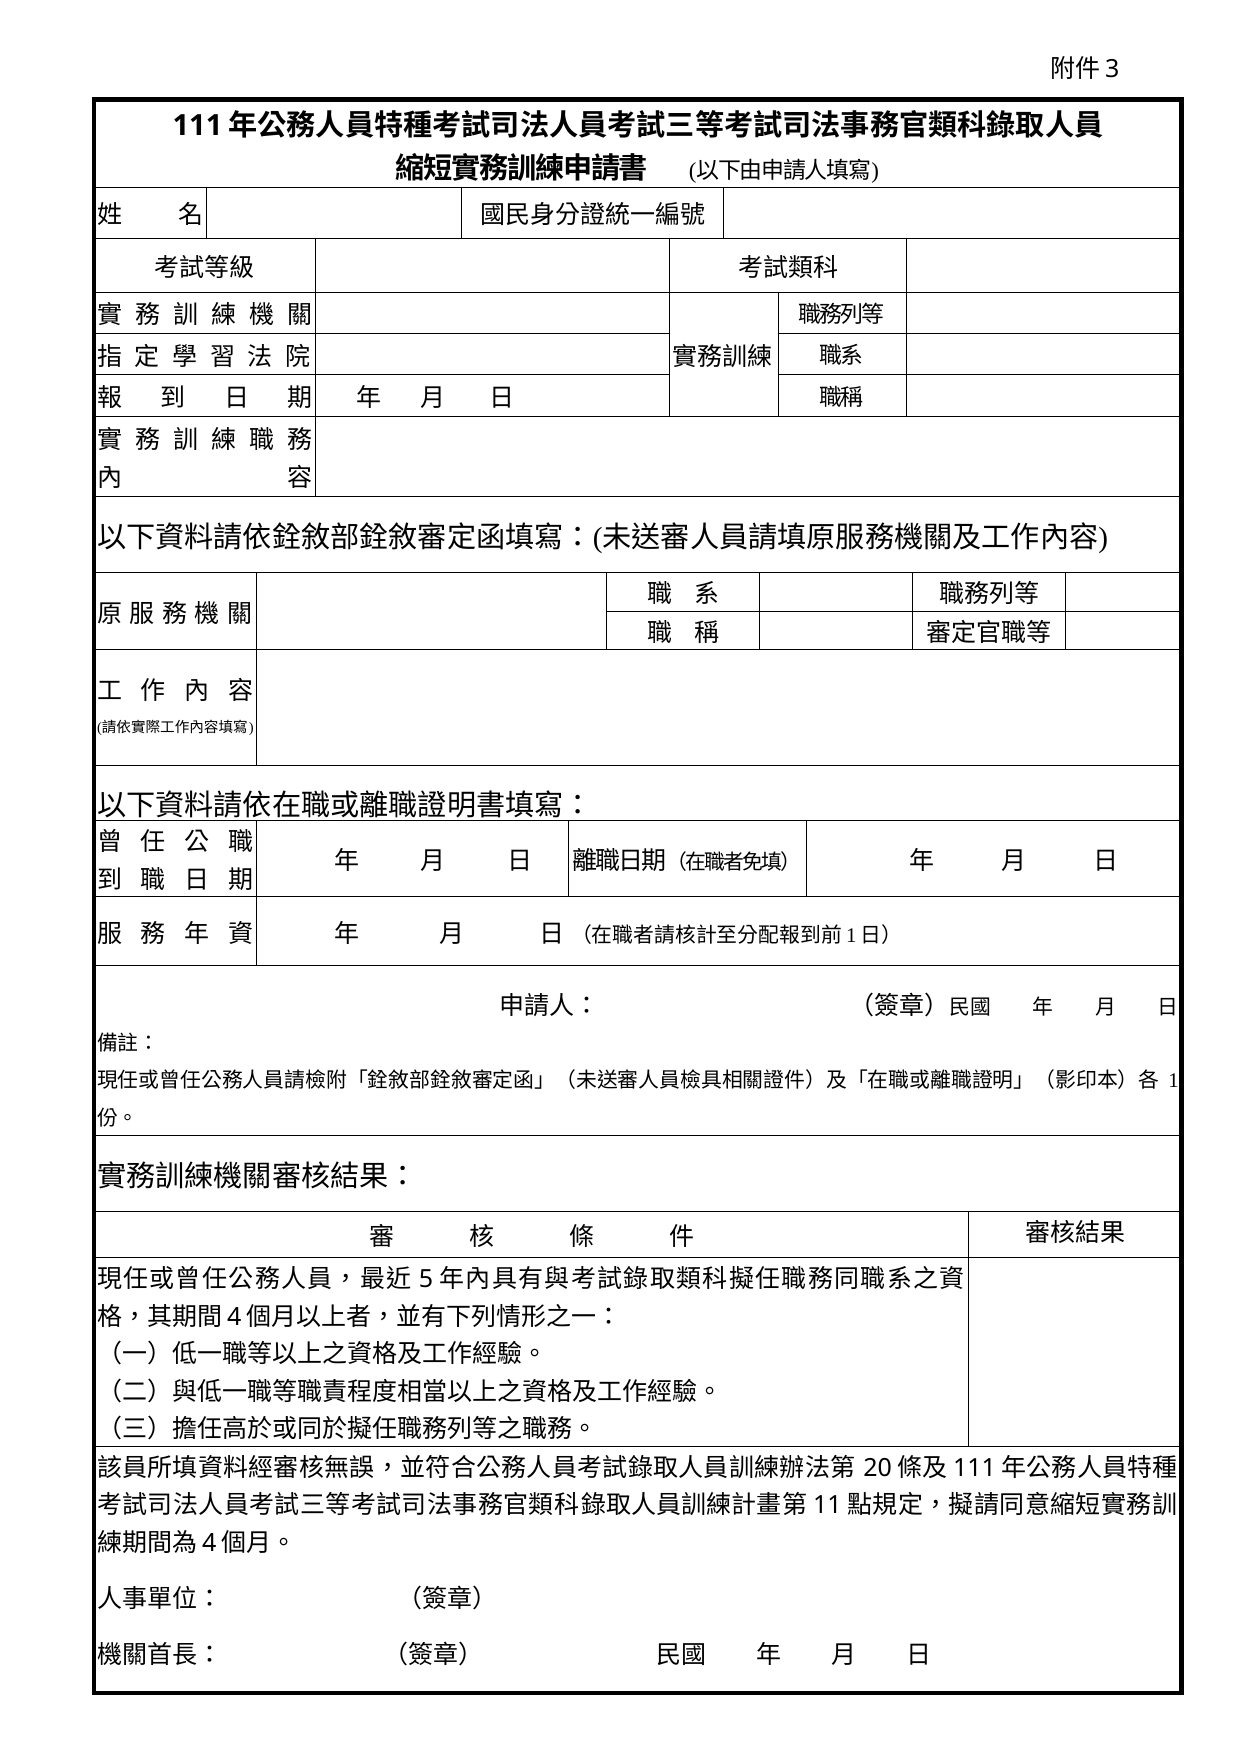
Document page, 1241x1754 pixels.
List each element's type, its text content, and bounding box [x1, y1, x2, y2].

table_cell 考試等級 [96, 239, 315, 292]
table_cell [1066, 573, 1179, 611]
table_cell [257, 650, 1179, 764]
table_cell 實務訓練 [670, 293, 778, 416]
table_cell 實務訓練機關審核結果： [96, 1136, 1179, 1211]
table_cell 該員所填資料經審核無誤，並符合公務人員考試錄取人員訓練辦法第20條及111年公務人員特種考試司法人員考試三等考試司法事務官類科錄取人員訓練計畫第11點規定，擬請同意縮短實務訓練期間為4個月。 人事單位： （簽章） 機關首長： （簽章） 民國 年 月 日 [96, 1447, 1179, 1691]
table_cell 審 核 條 件 [96, 1212, 968, 1257]
table_cell [207, 188, 461, 238]
table_cell 原服務機關 [96, 573, 256, 649]
table_header 111年公務人員特種考試司法人員考試三等考試司法事務官類科錄取人員 縮短實務訓練申請書 (以下由申請人填寫) [96, 102, 1179, 187]
table_cell 曾任公職 到職日期 [96, 821, 256, 896]
table_cell 以下資料請依銓敘部銓敘審定函填寫：(未送審人員請填原服務機關及工作內容) [96, 497, 1179, 572]
table_cell 職 系 [607, 573, 759, 611]
table_cell 工作內容 (請依實際工作內容填寫) [96, 650, 256, 764]
table_cell [1066, 612, 1179, 649]
table_cell [316, 239, 669, 292]
table_cell [907, 334, 1179, 374]
table_cell [257, 573, 606, 649]
table_cell 指定學習法院 [96, 334, 315, 374]
table_cell [316, 417, 1179, 496]
table_cell 職 稱 [607, 612, 759, 649]
table_cell [760, 573, 912, 611]
table_cell 服務年資 [96, 897, 256, 965]
table_cell 職務列等 [913, 573, 1065, 611]
table_cell 職稱 [779, 375, 906, 416]
table_cell [907, 375, 1179, 416]
table_cell 以下資料請依在職或離職證明書填寫： [96, 766, 1179, 820]
table_cell 職務列等 [779, 293, 906, 333]
table_cell 年 月 日 [257, 821, 568, 896]
table_cell 現任或曾任公務人員，最近5年內具有與考試錄取類科擬任職務同職系之資格，其期間4個月以上者，並有下列情形之一： （一）低一職等以上之資格及工作經驗。 （二）與低一職等職責程度相當以上之資格及工作經驗。 （三）擔任高於或同於擬任職務列等之職務。 [96, 1258, 968, 1446]
table_cell 報到日期 [96, 375, 315, 416]
table_cell [724, 188, 1179, 238]
table_cell 實務訓練職務 內容 [96, 417, 315, 496]
table_cell [316, 334, 669, 374]
table_cell [969, 1258, 1179, 1446]
table_cell 實務訓練機關 [96, 293, 315, 333]
table_cell [316, 293, 669, 333]
table_cell 姓名 [96, 188, 206, 238]
table_cell 職系 [779, 334, 906, 374]
table_cell 年 月 日 [807, 821, 1179, 896]
table_cell 審核結果 （符合者請填「是」） [969, 1212, 1179, 1257]
table_cell [760, 612, 912, 649]
table_cell [907, 293, 1179, 333]
table_cell 國民身分證統一編號 [462, 188, 723, 238]
table_cell 離職日期（在職者免填） [569, 821, 806, 896]
table_cell 審定官職等 [913, 612, 1065, 649]
table_cell [907, 239, 1179, 292]
table_cell 申請人： （簽章）民國 年 月 日 備註： 現任或曾任公務人員請檢附「銓敘部銓敘審定函」（未送審人員檢具相關證件）及「在職或離職證明」（影印本）各1份。 [96, 966, 1179, 1135]
table_cell 年 月 日 [316, 375, 669, 416]
table_cell 考試類科 [670, 239, 906, 292]
table_cell 年 月 日 （在職者請核計至分配報到前1日） [257, 897, 1179, 965]
